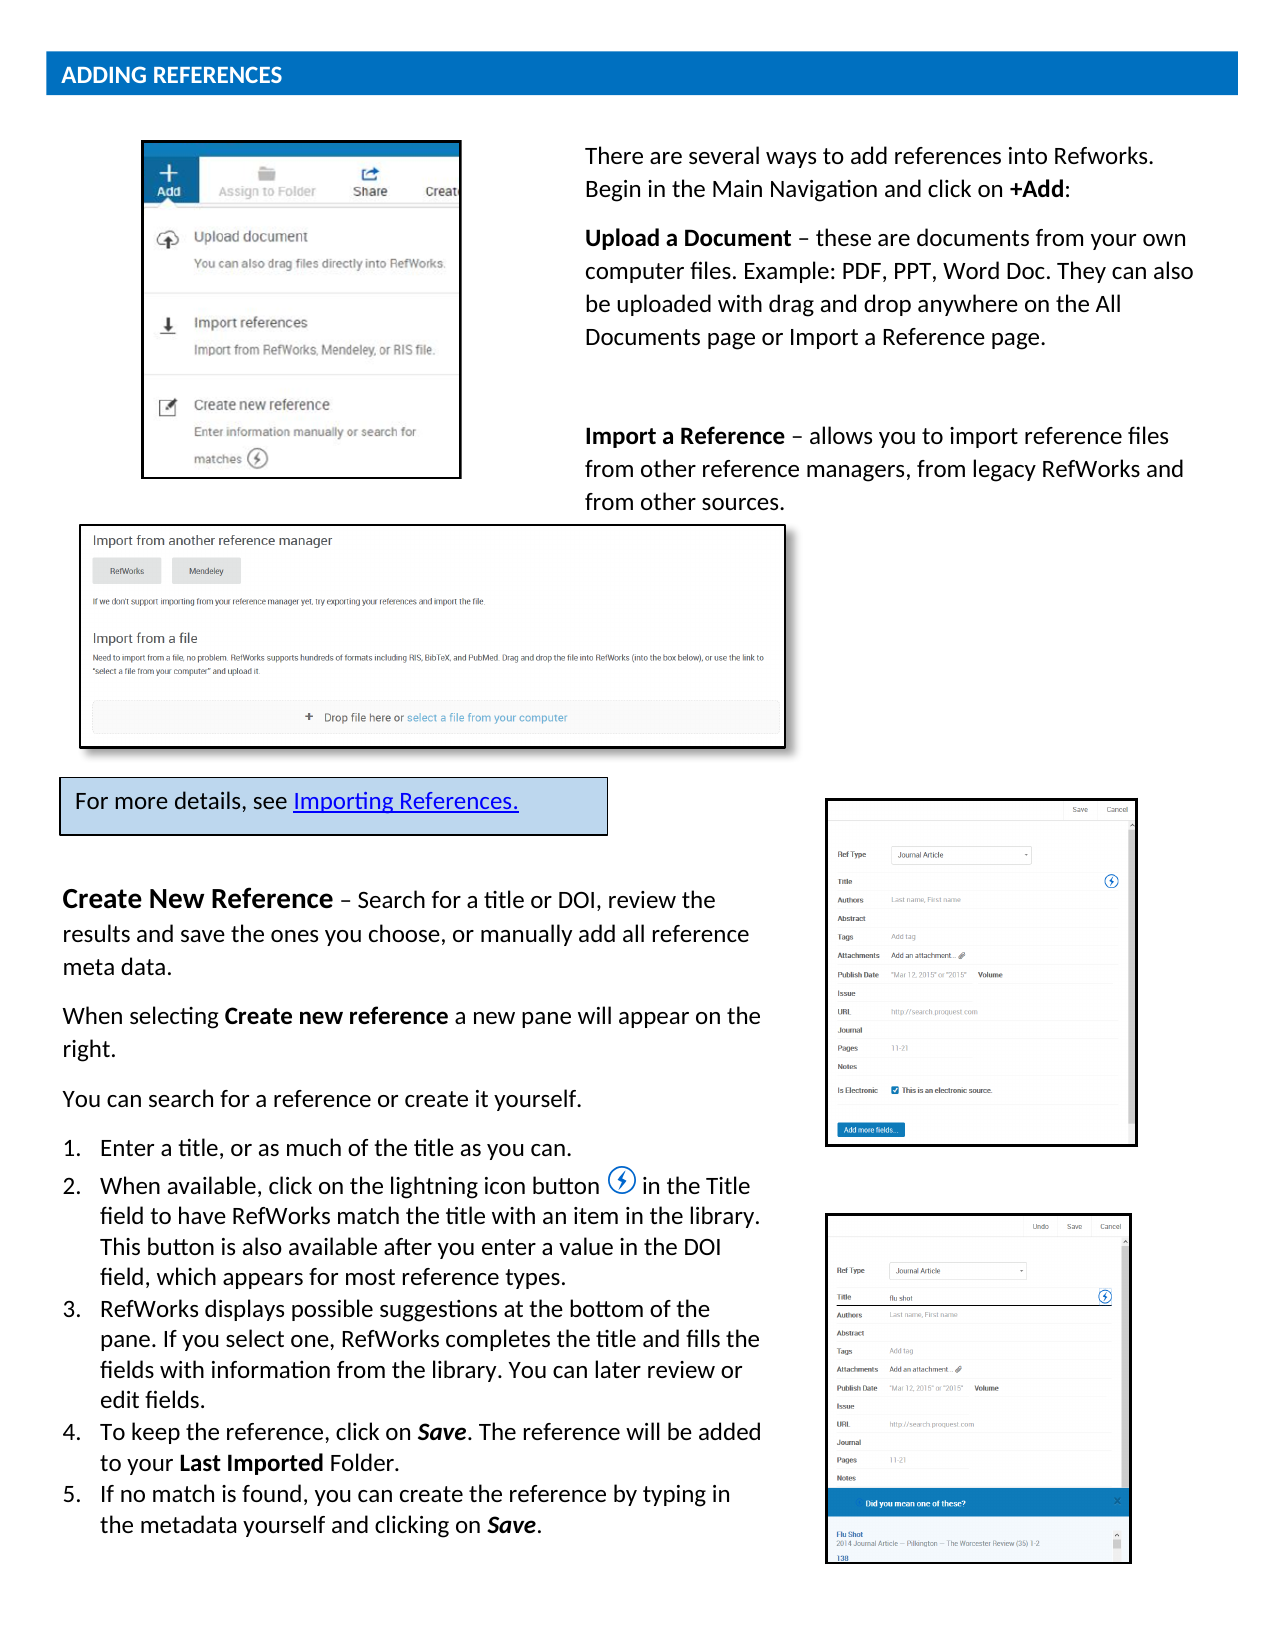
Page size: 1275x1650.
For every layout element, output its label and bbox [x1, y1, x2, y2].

picture [606, 1164, 637, 1195]
picture [828, 801, 1135, 1144]
picture [828, 1216, 1129, 1562]
picture [81, 526, 784, 746]
